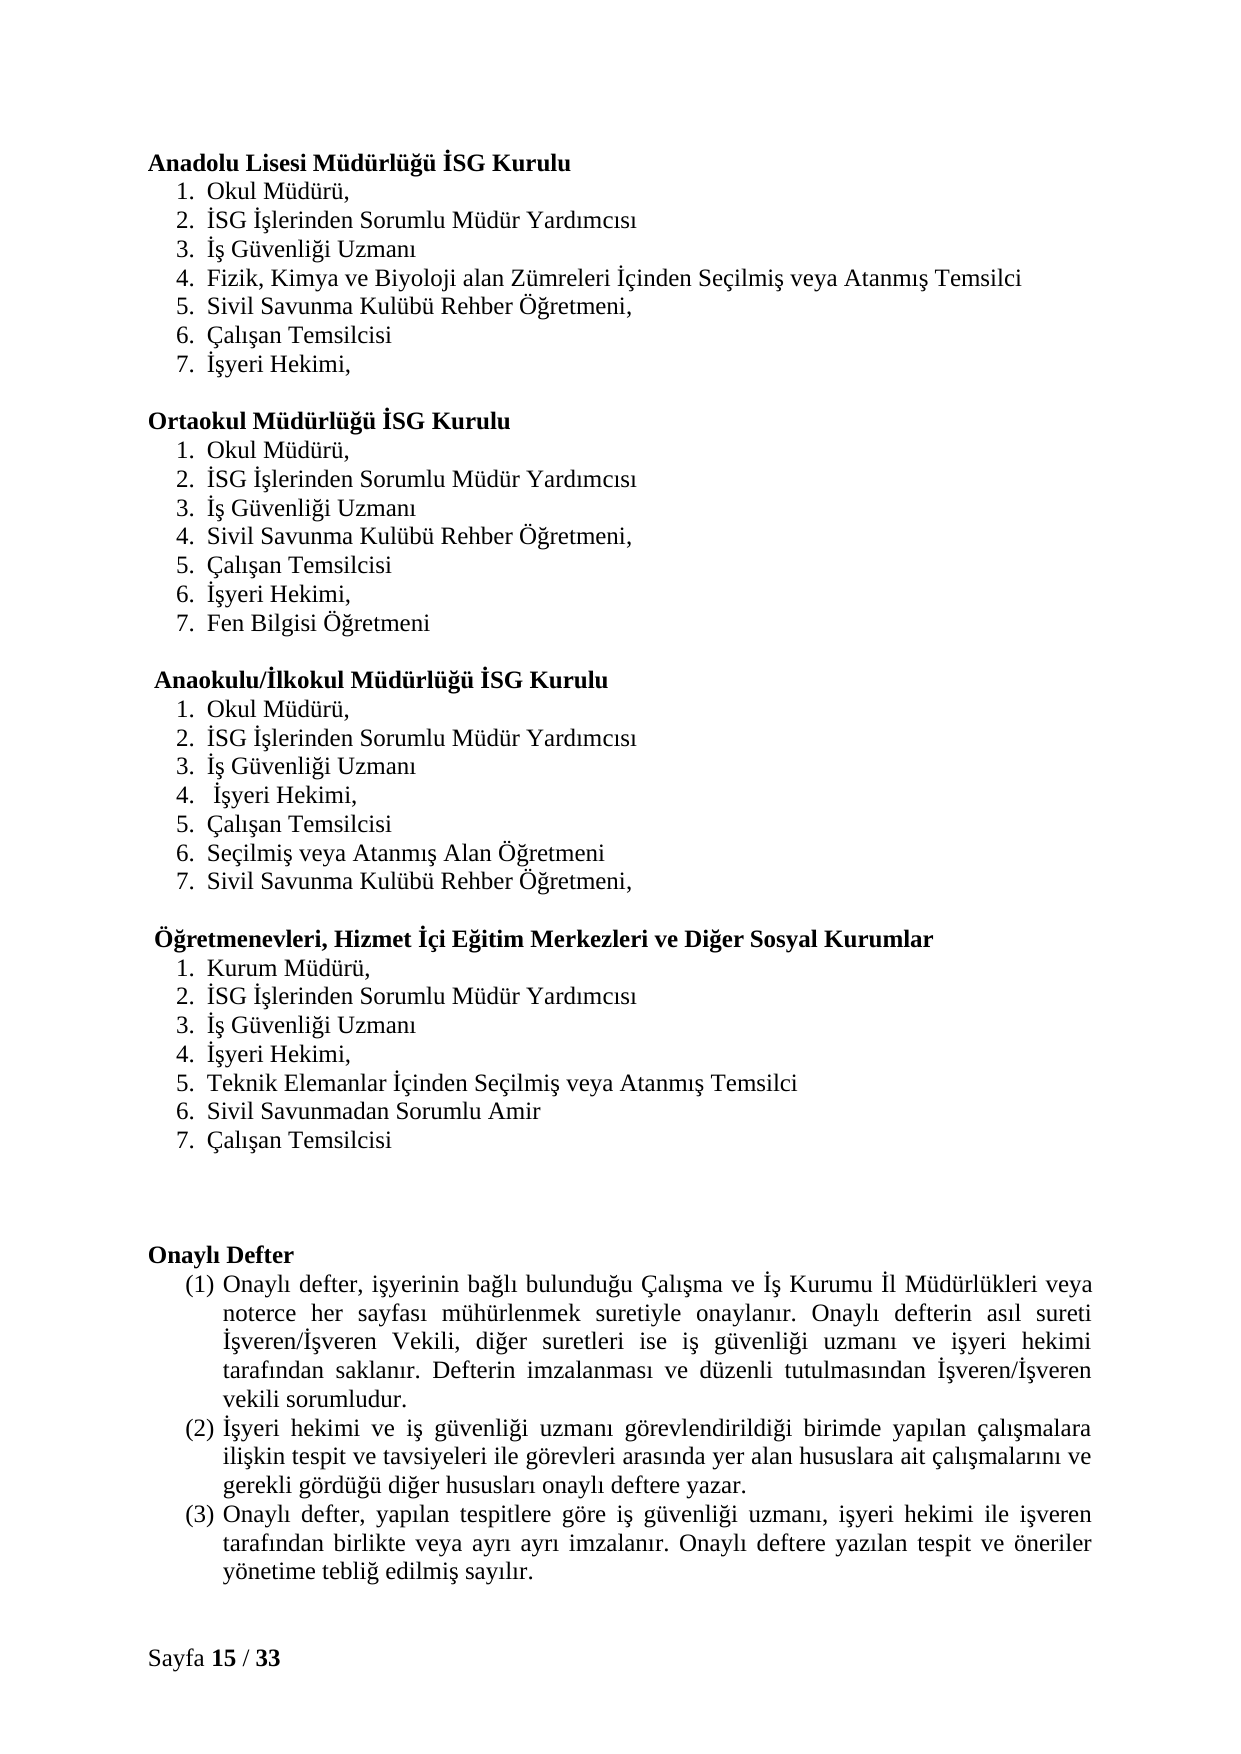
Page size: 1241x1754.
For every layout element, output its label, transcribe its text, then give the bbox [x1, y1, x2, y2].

list Onaylı defter, yapılan tespitlere göre iş güvenliği uzmanı, işyeri hekimi ile işveren tarafından birlikte veya ayrı ayrı imzalanır. Onaylı deftere yazılan tespit ve öneriler yönetime tebliğ edilmiş sayılır. [185, 1499, 1092, 1585]
list Çalışan Temsilcisi [176, 809, 1092, 838]
list İşyeri Hekimi, [176, 780, 1092, 809]
title Anaokulu/İlkokul Müdürlüğü İSG Kurulu [148, 665, 1092, 694]
list Sivil Savunmadan Sorumlu Amir [176, 1096, 1092, 1125]
list Kurum Müdürü, [176, 953, 1092, 981]
list Sivil Savunma Kulübü Rehber Öğretmeni, [176, 291, 1092, 320]
list Okul Müdürü, [176, 694, 1092, 723]
list Fizik, Kimya ve Biyoloji alan Zümreleri İçinden Seçilmiş veya Atanmış Temsilci [176, 263, 1092, 291]
list Sivil Savunma Kulübü Rehber Öğretmeni, [176, 866, 1092, 895]
list Seçilmiş veya Atanmış Alan Öğretmeni [176, 838, 1092, 866]
list Sivil Savunma Kulübü Rehber Öğretmeni, [176, 521, 1092, 550]
list İş Güvenliği Uzmanı [176, 493, 1092, 521]
list Okul Müdürü, [176, 176, 1092, 205]
list İş Güvenliği Uzmanı [176, 1010, 1092, 1039]
list İşyeri Hekimi, [176, 349, 1092, 378]
list İSG İşlerinden Sorumlu Müdür Yardımcısı [176, 205, 1092, 234]
list İşyeri Hekimi, [176, 1039, 1092, 1068]
list Çalışan Temsilcisi [176, 1125, 1092, 1154]
title Anadolu Lisesi Müdürlüğü İSG Kurulu [148, 148, 1092, 176]
list İş Güvenliği Uzmanı [176, 751, 1092, 780]
title Ortaokul Müdürlüğü İSG Kurulu [148, 406, 1092, 435]
list Okul Müdürü, [176, 435, 1092, 464]
list İşyeri hekimi ve iş güvenliği uzmanı görevlendirildiği birimde yapılan çalışmalara ilişkin tespit ve tavsiyeleri ile görevleri arasında yer alan hususlara ait çalışmalarını ve gerekli gördüğü diğer hususları onaylı deftere yazar. [185, 1413, 1092, 1499]
list Fen Bilgisi Öğretmeni [176, 608, 1092, 636]
title Öğretmenevleri, Hizmet İçi Eğitim Merkezleri ve Diğer Sosyal Kurumlar [148, 924, 1092, 953]
list İSG İşlerinden Sorumlu Müdür Yardımcısı [176, 723, 1092, 751]
title Onaylı Defter [148, 1240, 1092, 1269]
list Onaylı defter, işyerinin bağlı bulunduğu Çalışma ve İş Kurumu İl Müdürlükleri veya noterce her sayfası mühürlenmek suretiyle onaylanır. Onaylı defterin asıl sureti İşveren/İşveren Vekili, diğer suretleri ise iş güvenliği uzmanı ve işyeri hekimi tarafından saklanır. Defterin imzalanması ve düzenli tutulmasından İşveren/İşveren vekili sorumludur. [185, 1269, 1092, 1413]
list İş Güvenliği Uzmanı [176, 234, 1092, 263]
list İşyeri Hekimi, [176, 579, 1092, 608]
list Teknik Elemanlar İçinden Seçilmiş veya Atanmış Temsilci [176, 1068, 1092, 1096]
list Çalışan Temsilcisi [176, 320, 1092, 349]
list İSG İşlerinden Sorumlu Müdür Yardımcısı [176, 981, 1092, 1010]
list İSG İşlerinden Sorumlu Müdür Yardımcısı [176, 464, 1092, 493]
list Çalışan Temsilcisi [176, 550, 1092, 579]
